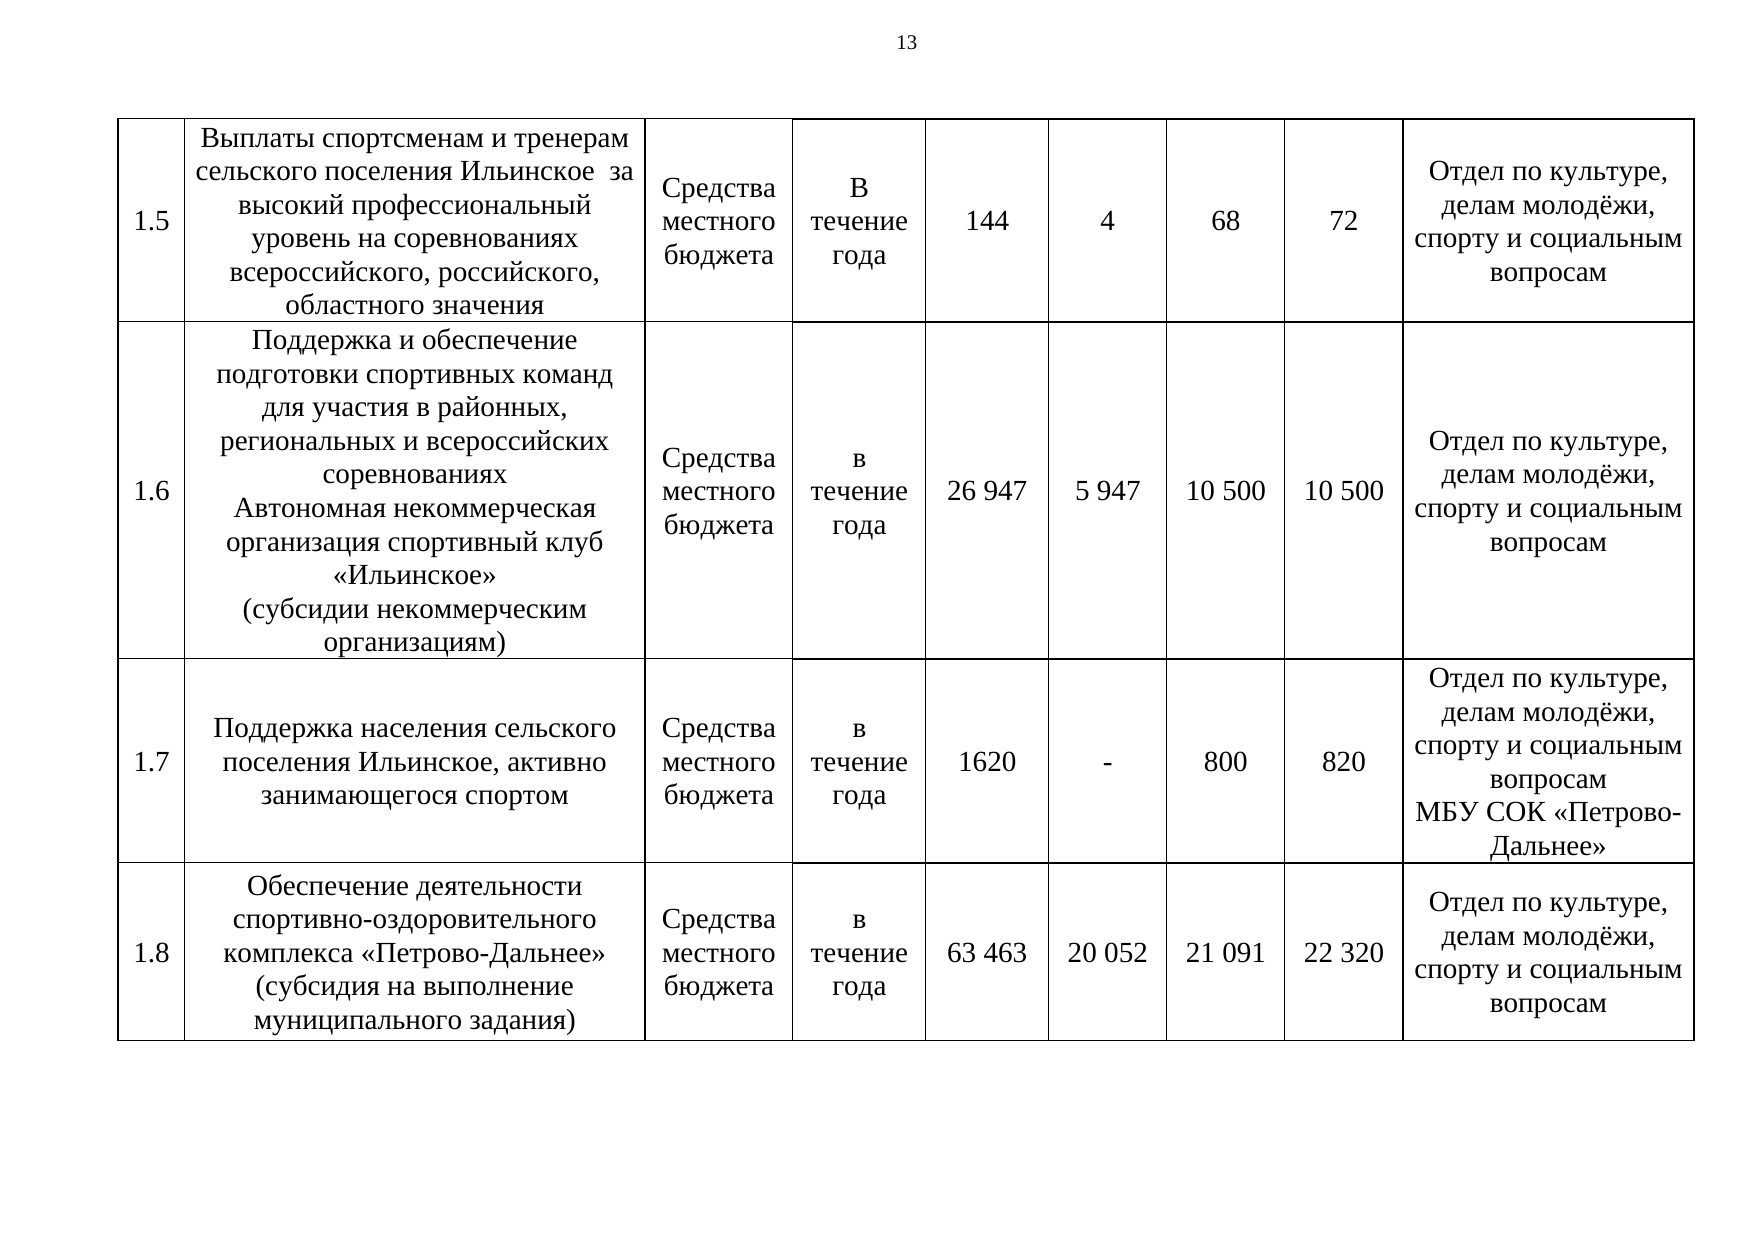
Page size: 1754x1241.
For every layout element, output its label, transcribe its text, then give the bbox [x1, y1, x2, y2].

table_cell в течение года [793, 660, 925, 862]
table_cell в течение года [793, 864, 925, 1040]
table_cell 26 947 [926, 323, 1048, 658]
table_cell 21 091 [1167, 864, 1284, 1040]
table_cell 800 [1167, 660, 1284, 862]
table_cell 1620 [926, 660, 1048, 862]
table_cell 22 320 [1285, 864, 1402, 1040]
table_cell Отдел по культуре, делам молодёжи, спорту и социальным вопросам МБУ СОК «Петрово-Дальнее» [1404, 660, 1693, 862]
table_cell Выплаты спортсменам и тренерам сельского поселения Ильинское за высокий профессиональный уровень на соревнованиях всероссийского, российского, областного значения [185, 119, 644, 321]
table_cell 1.8 [119, 863, 184, 1040]
table_cell 144 [926, 120, 1048, 321]
table_cell 10 500 [1285, 323, 1402, 658]
table_cell 10 500 [1167, 323, 1284, 658]
table_cell 1.7 [119, 659, 184, 862]
table_cell 20 052 [1049, 864, 1166, 1040]
table_cell Средства местного бюджета [646, 659, 792, 862]
table_cell Отдел по культуре, делам молодёжи, спорту и социальным вопросам [1404, 864, 1693, 1040]
table_cell Обеспечение деятельности спортивно-оздоровительного комплекса «Петрово-Дальнее» (субсидия на выполнение муниципального задания) [185, 863, 644, 1040]
table_cell Средства местного бюджета [646, 322, 792, 658]
table_cell Отдел по культуре, делам молодёжи, спорту и социальным вопросам [1404, 323, 1693, 658]
table_cell 820 [1285, 660, 1402, 862]
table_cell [646, 863, 792, 1040]
table_cell 5 947 [1049, 323, 1166, 658]
table_cell 1.5 [119, 119, 184, 321]
table_cell 63 463 [926, 864, 1048, 1040]
table_cell 1.6 [119, 322, 184, 658]
table_cell Поддержка и обеспечение подготовки спортивных команд для участия в районных, региональных и всероссийских соревнованиях Автономная некоммерческая организация спортивный клуб «Ильинское» (субсидии некоммерческим организациям) [185, 322, 644, 658]
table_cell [646, 119, 792, 321]
table_cell 4 [1049, 120, 1166, 321]
table_cell - [1049, 660, 1166, 862]
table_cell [1404, 120, 1693, 321]
table_cell в течение года [793, 323, 925, 658]
table_cell Поддержка населения сельского поселения Ильинское, активно занимающегося спортом [185, 659, 644, 862]
table_cell В течение года [793, 120, 925, 321]
table_cell 68 [1167, 120, 1284, 321]
table_cell 72 [1285, 120, 1402, 321]
